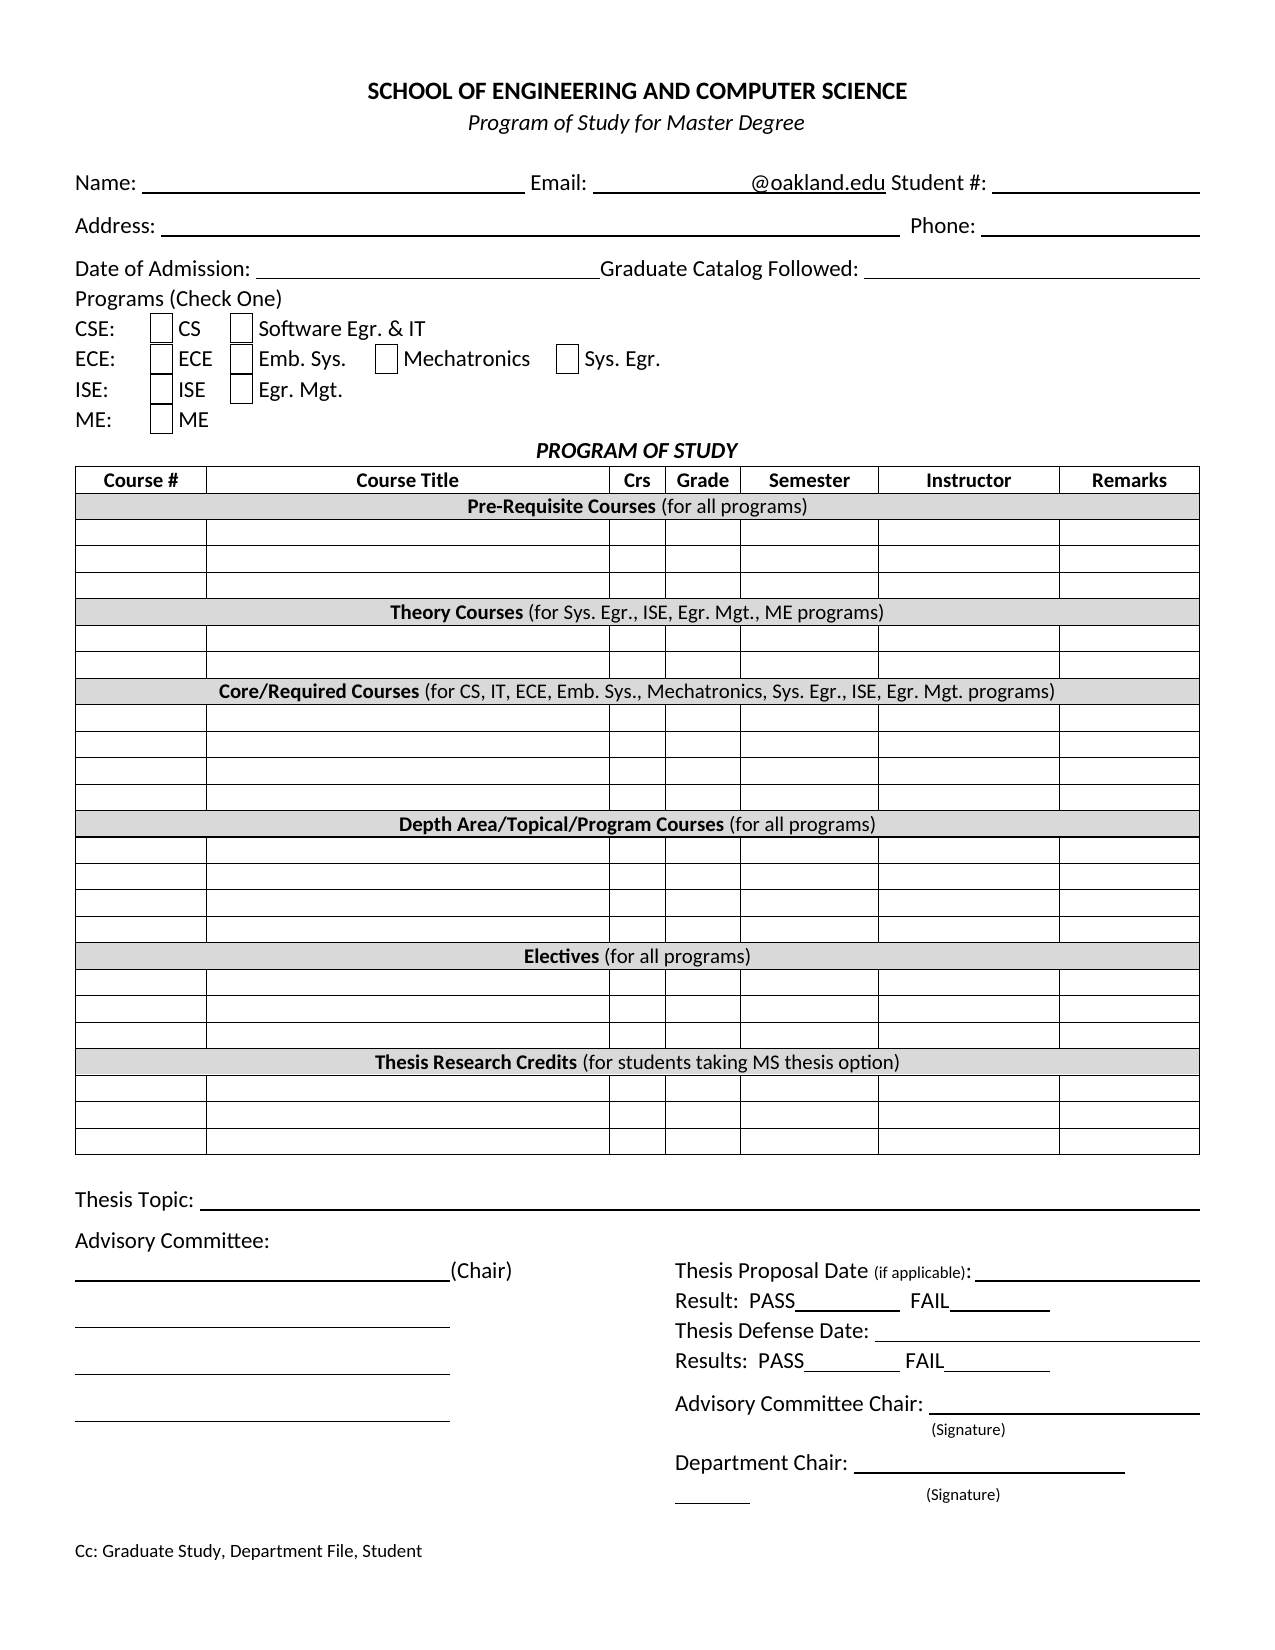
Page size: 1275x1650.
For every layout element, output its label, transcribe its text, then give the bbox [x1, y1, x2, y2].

table_cell [879, 546, 1059, 572]
table_cell [207, 1129, 609, 1154]
text ECE: ECE Emb. Sys. Mechatronics Sys. Egr. [253, 344, 375, 373]
text (Chair) [75, 1256, 600, 1284]
table_cell [666, 732, 740, 757]
table_cell [741, 1129, 878, 1154]
table_header Remarks [1060, 467, 1199, 492]
table_cell [610, 732, 665, 757]
text Programs (Check One) [75, 284, 1200, 312]
text CSE: CS Software Egr. & IT [75, 314, 150, 342]
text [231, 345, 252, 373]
text ISE: ISE Egr. Mgt. [75, 375, 150, 403]
text ECE: ECE Emb. Sys. Mechatronics Sys. Egr. [398, 344, 556, 373]
table_cell [207, 652, 609, 678]
table_cell [666, 917, 740, 942]
table_cell [666, 546, 740, 572]
table_cell [1060, 890, 1199, 916]
table_cell [741, 546, 878, 572]
table_cell [610, 626, 665, 651]
table_cell [1060, 705, 1199, 731]
table_cell [76, 1129, 206, 1154]
table_cell [76, 1102, 206, 1127]
table_cell [741, 705, 878, 731]
text CSE: CS Software Egr. & IT [173, 314, 230, 342]
table_header Crs [610, 467, 665, 492]
table_cell [666, 785, 740, 810]
table_cell [741, 652, 878, 678]
text Thesis Proposal Date (if applicable): [675, 1256, 1200, 1284]
table_cell [610, 705, 665, 731]
table_cell Core/Required Courses (for CS, IT, ECE, Emb. Sys., Mechatronics, Sys. Egr., ISE, Egr. Mgt. programs) [76, 679, 1199, 704]
table_cell [879, 970, 1059, 995]
table_cell [610, 1023, 665, 1048]
table_cell [879, 838, 1059, 863]
table_cell [207, 626, 609, 651]
text ME: ME [173, 405, 1200, 433]
text ME: ME [151, 405, 172, 433]
table_cell [207, 1076, 609, 1101]
table_cell [879, 626, 1059, 651]
table_cell [879, 996, 1059, 1022]
table_cell [741, 626, 878, 651]
table_cell [207, 970, 609, 995]
table_cell [610, 758, 665, 783]
table_cell [666, 970, 740, 995]
table_cell [207, 917, 609, 942]
text ISE: ISE Egr. Mgt. [253, 375, 1200, 403]
text ME: ME [75, 405, 150, 433]
table_cell [666, 1129, 740, 1154]
table_cell [741, 758, 878, 783]
table_cell [76, 917, 206, 942]
table_cell [610, 652, 665, 678]
table_cell [610, 996, 665, 1022]
table_cell [879, 705, 1059, 731]
table_cell [741, 864, 878, 889]
text Thesis Defense Date: [675, 1316, 1200, 1344]
table_cell [741, 1023, 878, 1048]
table_cell [610, 917, 665, 942]
table_cell [1060, 917, 1199, 942]
table_header Course # [76, 467, 206, 492]
text Advisory Committee Chair: [675, 1389, 1200, 1417]
table_header Instructor [879, 467, 1059, 492]
table_cell [76, 573, 206, 598]
table_cell [207, 864, 609, 889]
table_cell [76, 652, 206, 678]
table_cell [1060, 864, 1199, 889]
table_cell [207, 758, 609, 783]
table_cell [879, 520, 1059, 545]
table_cell [666, 996, 740, 1022]
table_cell [207, 705, 609, 731]
table_cell [207, 838, 609, 863]
table_cell Electives (for all programs) [76, 943, 1199, 969]
table_cell [666, 573, 740, 598]
table_cell [1060, 785, 1199, 810]
table_cell [1060, 520, 1199, 545]
table_cell [666, 864, 740, 889]
table_cell Pre-Requisite Courses (for all programs) [76, 494, 1199, 519]
table_cell [741, 970, 878, 995]
table_cell [1060, 626, 1199, 651]
table_cell [207, 732, 609, 757]
table_cell [741, 520, 878, 545]
table_cell [76, 732, 206, 757]
table_cell [666, 652, 740, 678]
table_cell [1060, 573, 1199, 598]
table_cell [610, 838, 665, 863]
table_cell [207, 890, 609, 916]
text CSE: CS Software Egr. & IT [253, 314, 1200, 342]
table_cell [76, 864, 206, 889]
table_cell [741, 838, 878, 863]
text SCHOOL OF ENGINEERING AND COMPUTER SCIENCE [75, 75, 1200, 106]
table_cell [610, 864, 665, 889]
table_cell [741, 890, 878, 916]
text PROGRAM OF STUDY [75, 436, 1200, 464]
table_cell [666, 1076, 740, 1101]
table_cell [207, 1023, 609, 1048]
text Results: PASS FAIL [675, 1347, 1200, 1374]
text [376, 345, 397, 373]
table_cell [76, 1076, 206, 1101]
table_cell [76, 1023, 206, 1048]
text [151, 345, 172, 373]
table_cell [741, 1076, 878, 1101]
table_cell Depth Area/Topical/Program Courses (for all programs) [76, 811, 1199, 836]
text Program of Study for Master Degree [75, 108, 1200, 136]
table_cell [1060, 1129, 1199, 1154]
table_cell Theory Courses (for Sys. Egr., ISE, Egr. Mgt., ME programs) [76, 599, 1199, 625]
table_cell [207, 1102, 609, 1127]
table_cell [76, 996, 206, 1022]
table_cell [879, 732, 1059, 757]
table_cell [1060, 652, 1199, 678]
text ECE: ECE Emb. Sys. Mechatronics Sys. Egr. [579, 344, 1200, 373]
table_cell [666, 626, 740, 651]
table_cell [207, 573, 609, 598]
text Address: Phone: [75, 211, 1200, 239]
table_header Grade [666, 467, 740, 492]
table_cell [76, 785, 206, 810]
table_cell [741, 785, 878, 810]
text Advisory Committee: [75, 1226, 600, 1254]
table_cell [207, 996, 609, 1022]
table_cell [741, 732, 878, 757]
table_cell [610, 785, 665, 810]
table_cell [76, 838, 206, 863]
table_cell [1060, 732, 1199, 757]
table_cell [741, 573, 878, 598]
table_cell [207, 520, 609, 545]
table_header Course Title [207, 467, 609, 492]
table_cell [879, 1076, 1059, 1101]
table_cell [741, 1102, 878, 1127]
table_cell [666, 838, 740, 863]
table_cell [879, 652, 1059, 678]
table_cell [1060, 1076, 1199, 1101]
table_cell [610, 970, 665, 995]
table_cell [879, 890, 1059, 916]
text Date of Admission: Graduate Catalog Followed: [75, 254, 1200, 282]
table_cell [879, 785, 1059, 810]
table_cell [741, 996, 878, 1022]
table_cell [879, 1023, 1059, 1048]
table_cell [610, 1129, 665, 1154]
text Result: PASS FAIL [675, 1286, 1200, 1314]
table_cell [1060, 1102, 1199, 1127]
table_cell [610, 1102, 665, 1127]
table_cell [1060, 996, 1199, 1022]
table_cell [76, 520, 206, 545]
table_cell [76, 970, 206, 995]
table_cell [76, 546, 206, 572]
table_cell [879, 1102, 1059, 1127]
table_cell [879, 917, 1059, 942]
table_cell Thesis Research Credits (for students taking MS thesis option) [76, 1049, 1199, 1074]
table_cell [1060, 1023, 1199, 1048]
table_cell [610, 890, 665, 916]
table_cell [610, 546, 665, 572]
text (Signature) [675, 1419, 1200, 1440]
table_cell [610, 520, 665, 545]
table_cell [666, 1023, 740, 1048]
table_cell [207, 546, 609, 572]
table_cell [666, 1102, 740, 1127]
table_cell [207, 785, 609, 810]
text Department Chair: (Signature) [675, 1448, 1200, 1506]
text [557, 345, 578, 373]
table_cell [666, 890, 740, 916]
table_cell [1060, 758, 1199, 783]
table_cell [1060, 970, 1199, 995]
table_header Semester [741, 467, 878, 492]
table_cell [1060, 546, 1199, 572]
table_cell [76, 890, 206, 916]
table_cell [879, 1129, 1059, 1154]
text Cc: Graduate Study, Department File, Student [75, 1539, 1200, 1562]
table_cell [879, 573, 1059, 598]
table_cell [76, 758, 206, 783]
table_cell [666, 705, 740, 731]
table_cell [741, 917, 878, 942]
text Thesis Topic: [75, 1185, 1200, 1213]
text ISE: ISE Egr. Mgt. [173, 375, 230, 403]
table_cell [76, 705, 206, 731]
table_cell [879, 758, 1059, 783]
table_cell [610, 573, 665, 598]
table_cell [666, 520, 740, 545]
text Name: Email: @oakland.edu Student #: [75, 168, 1200, 196]
table_cell [610, 1076, 665, 1101]
table_cell [879, 864, 1059, 889]
table_cell [666, 758, 740, 783]
table_cell [76, 626, 206, 651]
table_cell [1060, 838, 1199, 863]
